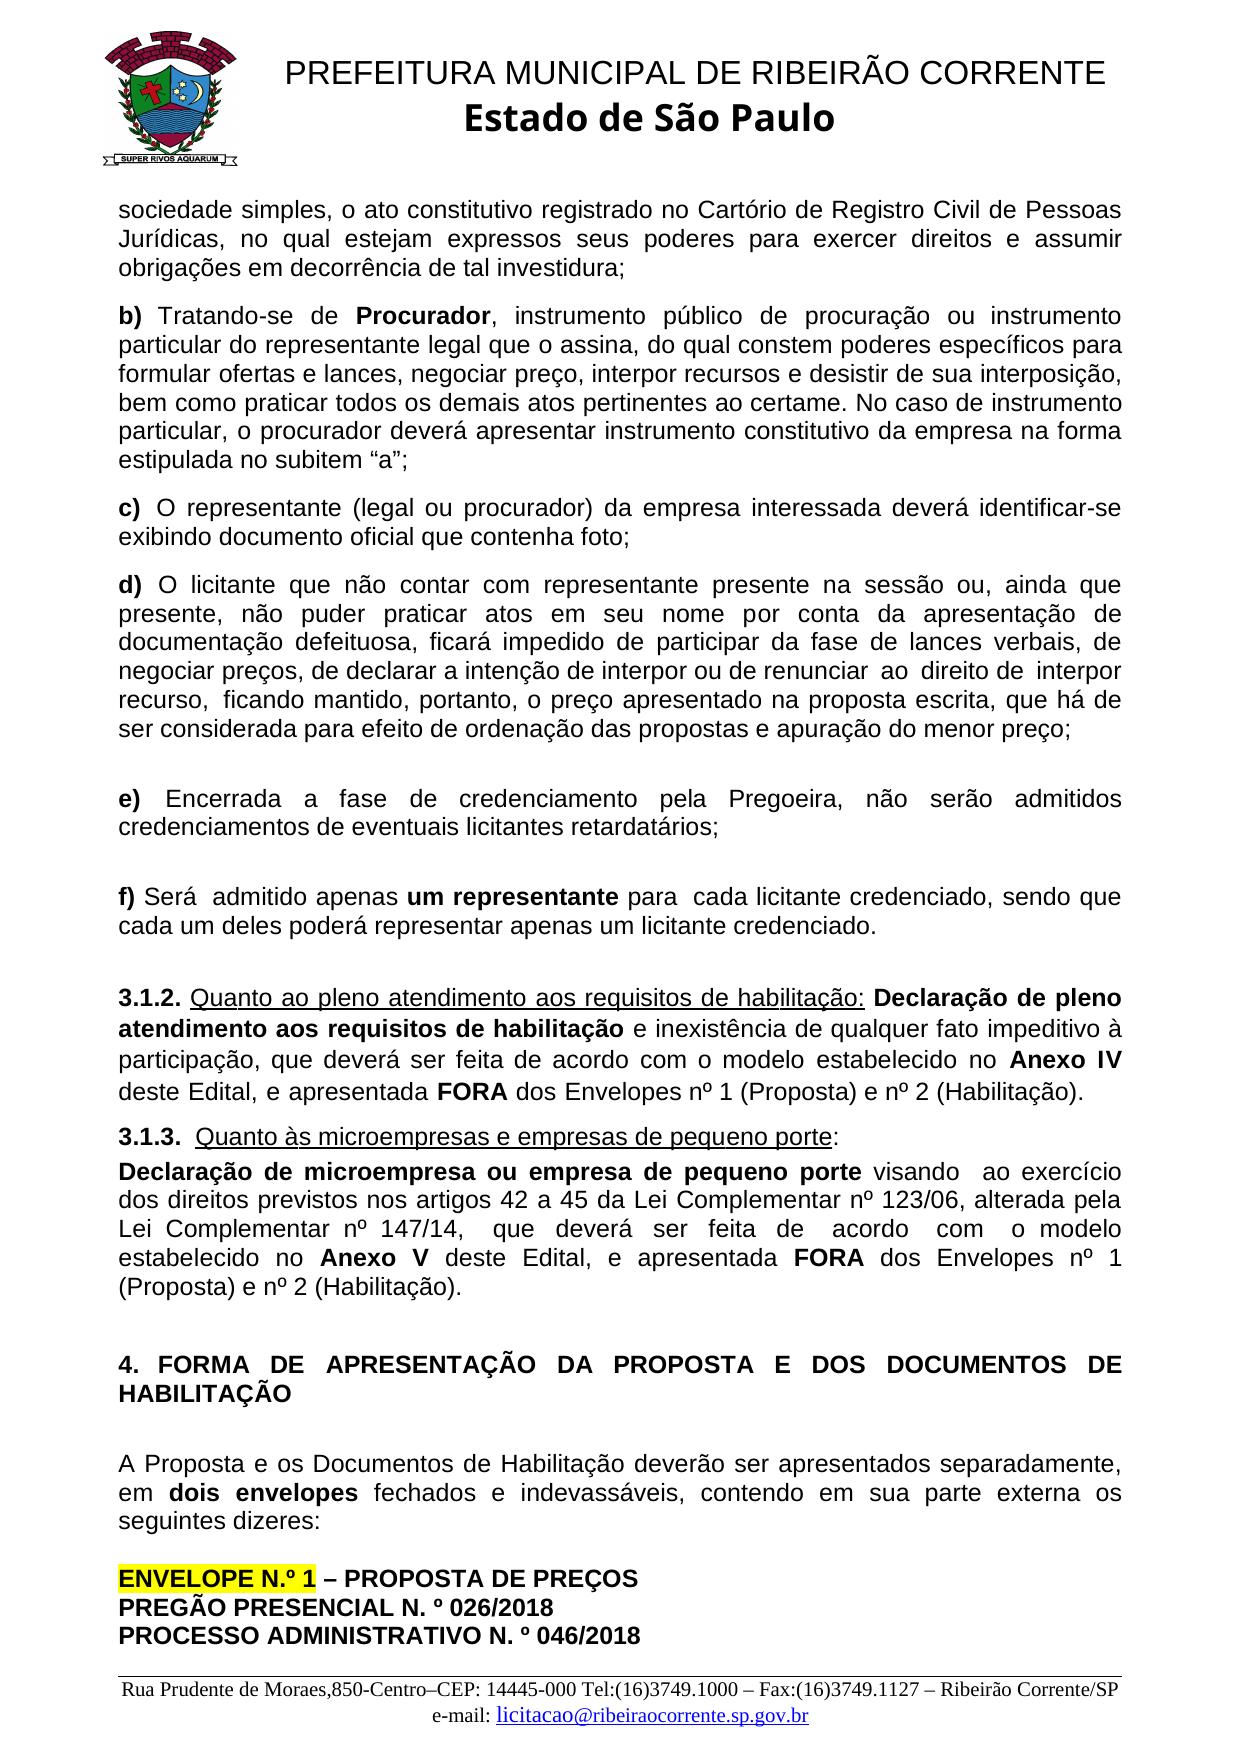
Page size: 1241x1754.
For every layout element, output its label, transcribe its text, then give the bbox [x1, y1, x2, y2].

text 3.1.3. Quanto às microempresas e empresas de pequeno porte: [118, 1122, 1122, 1151]
text PREGÃO PRESENCIAL N. º 026/2018 [118, 1593, 1122, 1621]
picture [102, 31, 238, 166]
text 4. FORMA DE APRESENTAÇÃO DA PROPOSTA E DOS DOCUMENTOS DE HABILITAÇÃO [118, 1350, 1122, 1408]
text c) O representante (legal ou procurador) da empresa interessada deverá identificar-se exibindo documento oficial que contenha foto; [118, 493, 1122, 551]
text d) O licitante que não contar com representante presente na sessão ou, ainda que presente, não puder praticar atos em seu nome por conta da apresentação de documentação defeituosa, ficará impedido de participar da fase de lances verbais, de negociar preços, de declarar a intenção de interpor ou de renunciar ao direito de interpor recurso, ficando mantido, portanto, o preço apresentado na proposta escrita, que há de ser considerada para efeito de ordenação das propostas e apuração do menor preço; [118, 570, 1122, 742]
text Declaração de microempresa ou empresa de pequeno porte visando ao exercício dos direitos previstos nos artigos 42 a 45 da Lei Complementar nº 123/06, alterada pela Lei Complementar nº 147/14, que deverá ser feita de acordo com o modelo estabelecido no Anexo V deste Edital, e apresentada FORA dos Envelopes nº 1 (Proposta) e nº 2 (Habilitação). [118, 1157, 1122, 1300]
text b) Tratando-se de Procurador, instrumento público de procuração ou instrumento particular do representante legal que o assina, do qual constem poderes específicos para formular ofertas e lances, negociar preço, interpor recursos e desistir de sua interposição, bem como praticar todos os demais atos pertinentes ao certame. No caso de instrumento particular, o procurador deverá apresentar instrumento constitutivo da empresa na forma estipulada no subitem “a”; [118, 301, 1122, 474]
text f) Será admitido apenas um representante para cada licitante credenciado, sendo que cada um deles poderá representar apenas um licitante credenciado. [118, 882, 1122, 940]
text PROCESSO ADMINISTRATIVO N. º 046/2018 [118, 1621, 1122, 1650]
text 3.1.2. Quanto ao pleno atendimento aos requisitos de habilitação: Declaração de pleno atendimento aos requisitos de habilitação e inexistência de qualquer fato impeditivo à participação, que deverá ser feita de acordo com o modelo estabelecido no Anexo IV deste Edital, e apresentada FORA dos Envelopes nº 1 (Proposta) e nº 2 (Habilitação). [118, 983, 1122, 1105]
text ENVELOPE N.º 1 – PROPOSTA DE PREÇOS [316, 1564, 1122, 1593]
text e) Encerrada a fase de credenciamento pela Pregoeira, não serão admitidos credenciamentos de eventuais licitantes retardatários; [118, 784, 1122, 841]
text A Proposta e os Documentos de Habilitação deverão ser apresentados separadamente, em dois envelopes fechados e indevassáveis, contendo em sua parte externa os seguintes dizeres: [118, 1449, 1122, 1535]
